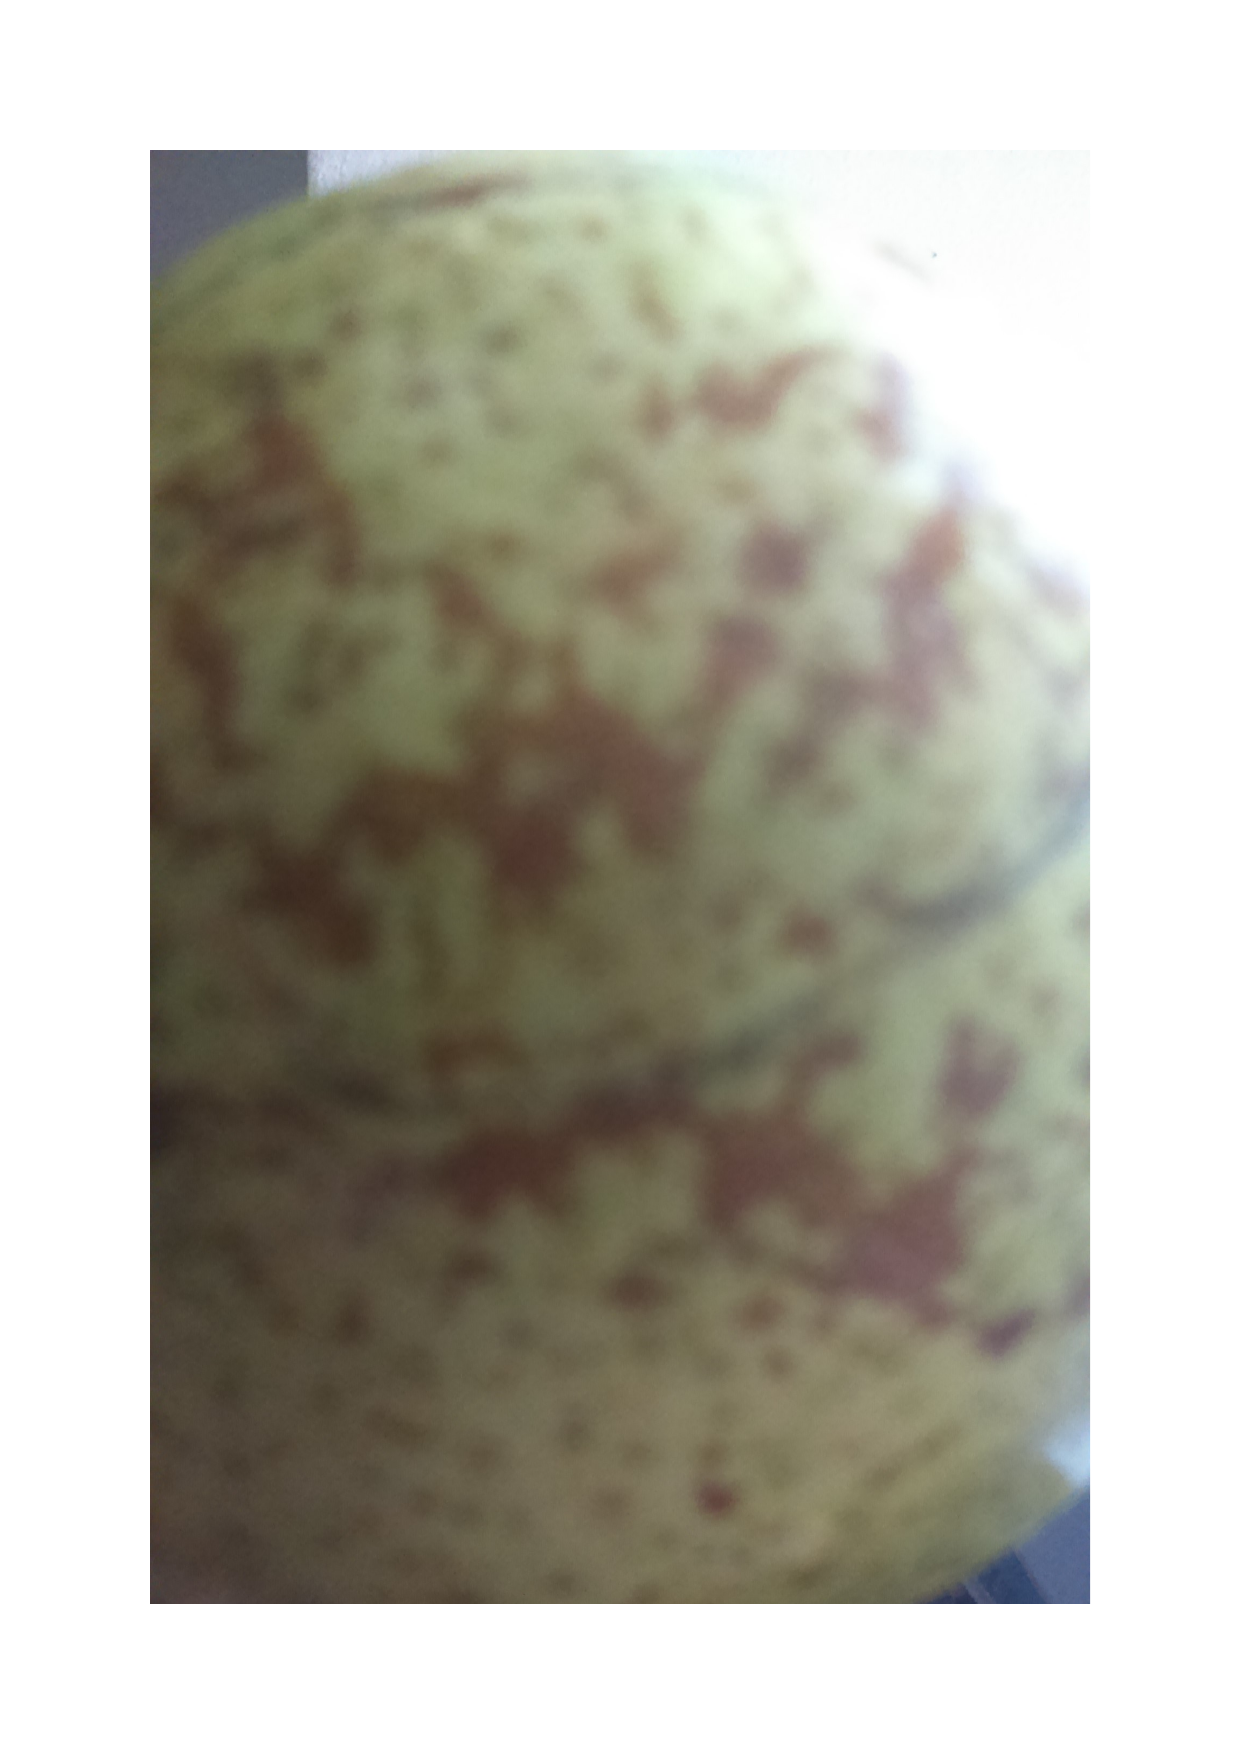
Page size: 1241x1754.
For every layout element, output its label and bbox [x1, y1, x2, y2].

picture [150, 150, 1091, 1604]
